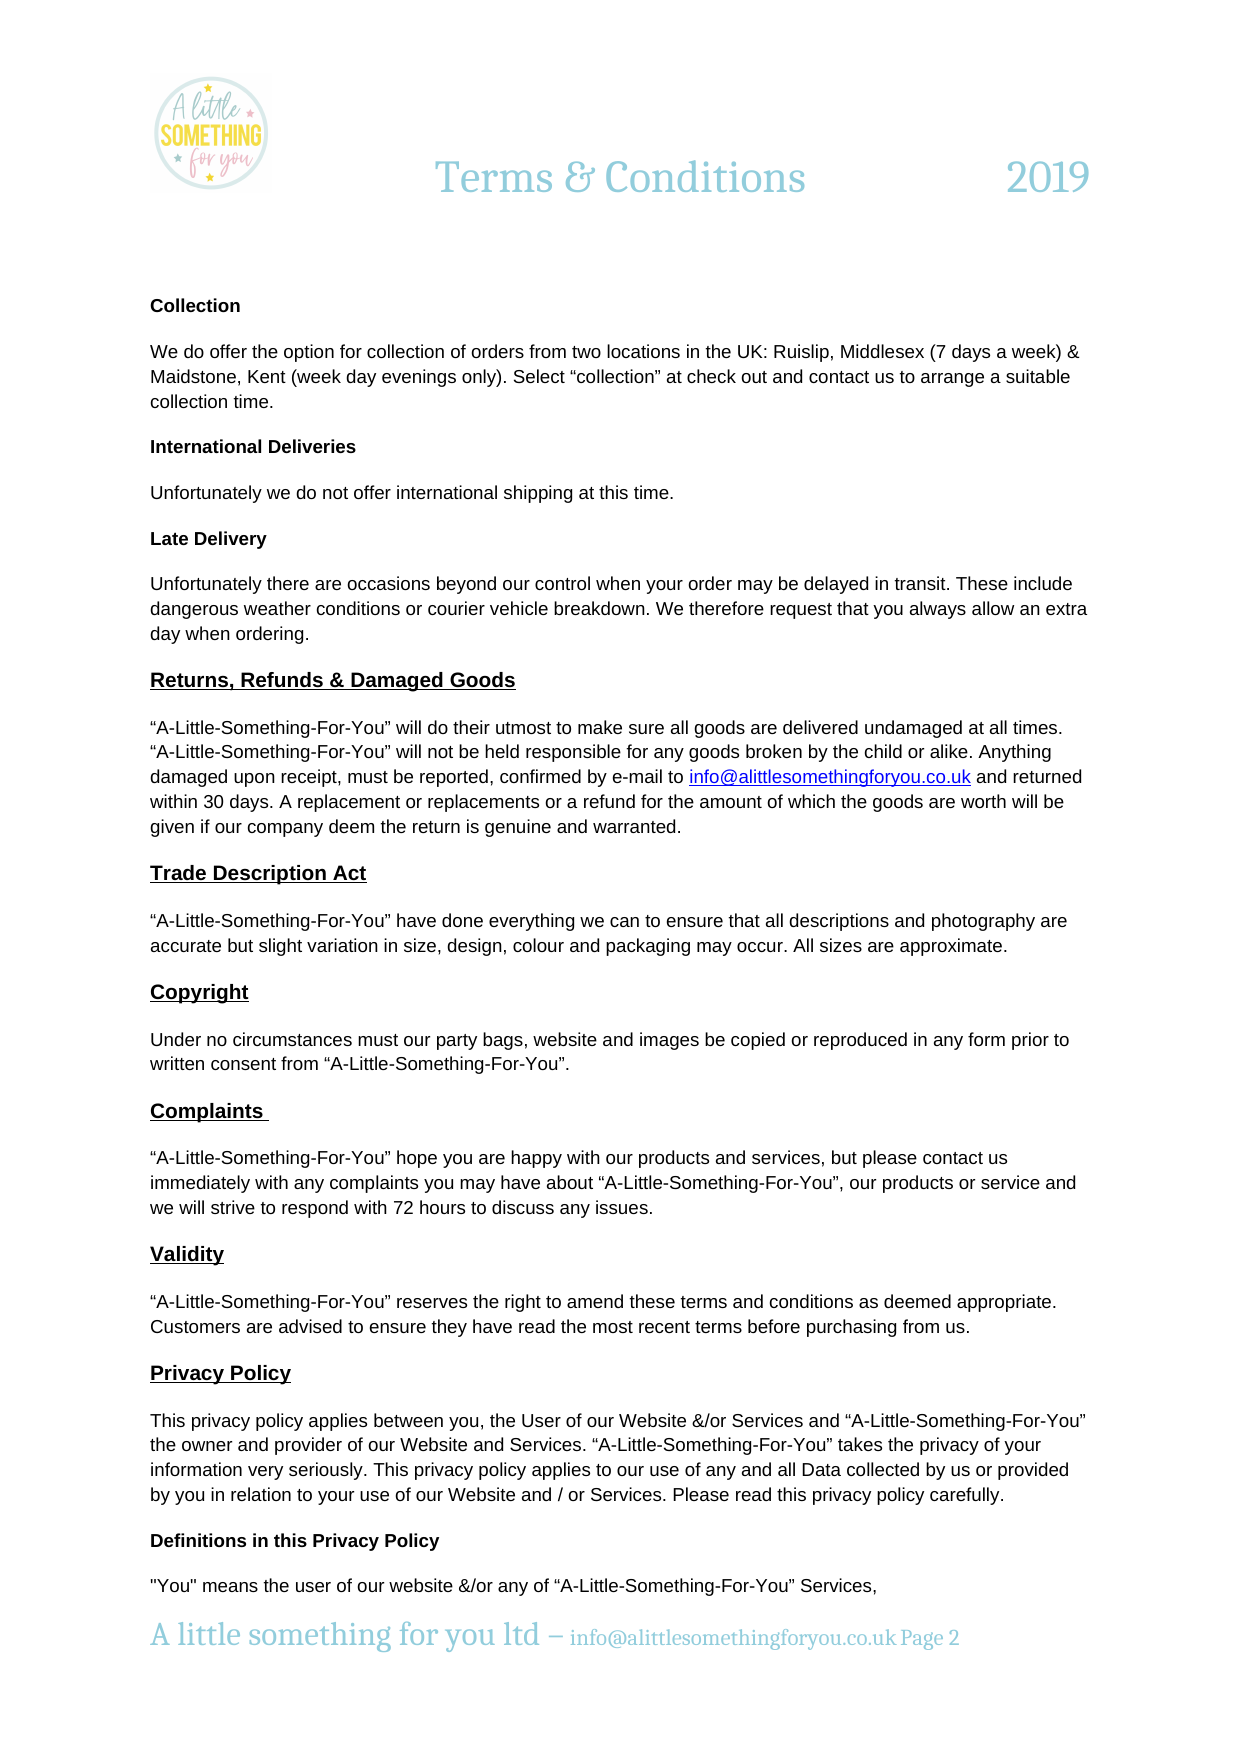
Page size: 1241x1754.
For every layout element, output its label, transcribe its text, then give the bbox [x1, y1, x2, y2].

text Complaints [150, 1099, 1090, 1123]
text International Deliveries [150, 436, 1090, 458]
text “A-Little-Something-For-You” reserves the right to amend these terms and conditions as deemed appropriate. Customers are advised to ensure they have read the most recent terms before purchasing from us. [150, 1291, 1090, 1337]
text Privacy Policy [150, 1361, 1090, 1385]
text Unfortunately there are occasions beyond our control when your order may be delayed in transit. These include dangerous weather conditions or courier vehicle breakdown. We therefore request that you always allow an extra day when ordering. [150, 573, 1090, 644]
text This privacy policy applies between you, the User of our Website &/or Services and “A-Little-Something-For-You” the owner and provider of our Website and Services. “A-Little-Something-For-You” takes the privacy of your information very seriously. This privacy policy applies to our use of any and all Data collected by us or provided by you in relation to your use of our Website and / or Services. Please read this privacy policy carefully. [150, 1409, 1090, 1505]
text Collection [150, 295, 1090, 317]
text Definitions in this Privacy Policy [150, 1529, 1090, 1551]
text Trade Description Act [150, 861, 1090, 885]
text Under no circumstances must our party bags, website and images be copied or reproduced in any form prior to written consent from “A-Little-Something-For-You”. [150, 1028, 1090, 1075]
text “A-Little-Something-For-You” have done everything we can to ensure that all descriptions and photography are accurate but slight variation in size, design, colour and packaging may occur. All sizes are approximate. [150, 909, 1090, 956]
text Late Delivery [150, 527, 1090, 549]
text Copyright [150, 980, 1090, 1004]
text Unfortunately we do not offer international shipping at this time. [150, 482, 1090, 503]
text “A-Little-Something-For-You” will do their utmost to make sure all goods are delivered undamaged at all times. “A-Little-Something-For-You” will not be held responsible for any goods broken by the child or alike. Anything damaged upon receipt, must be reported, confirmed by e-mail to info@alittlesomethingforyou.co.uk and returned within 30 days. A replacement or replacements or a refund for the amount of which the goods are worth will be given if our company deem the return is genuine and warranted. [150, 716, 1090, 837]
text “A-Little-Something-For-You” hope you are happy with our products and services, but please contact us immediately with any complaints you may have about “A-Little-Something-For-You”, our products or service and we will strive to respond with 72 hours to discuss any issues. [150, 1147, 1090, 1218]
text We do offer the option for collection of orders from two locations in the UK: Ruislip, Middlesex (7 days a week) & Maidstone, Kent (week day evenings only). Select “collection” at check out and contact us to arrange a suitable collection time. [150, 341, 1090, 412]
text Validity [150, 1242, 1090, 1266]
text Returns, Refunds & Damaged Goods [150, 668, 1090, 692]
text "You" means the user of our website &/or any of “A-Little-Something-For-You” Services, [150, 1575, 1090, 1597]
picture [150, 73, 272, 193]
